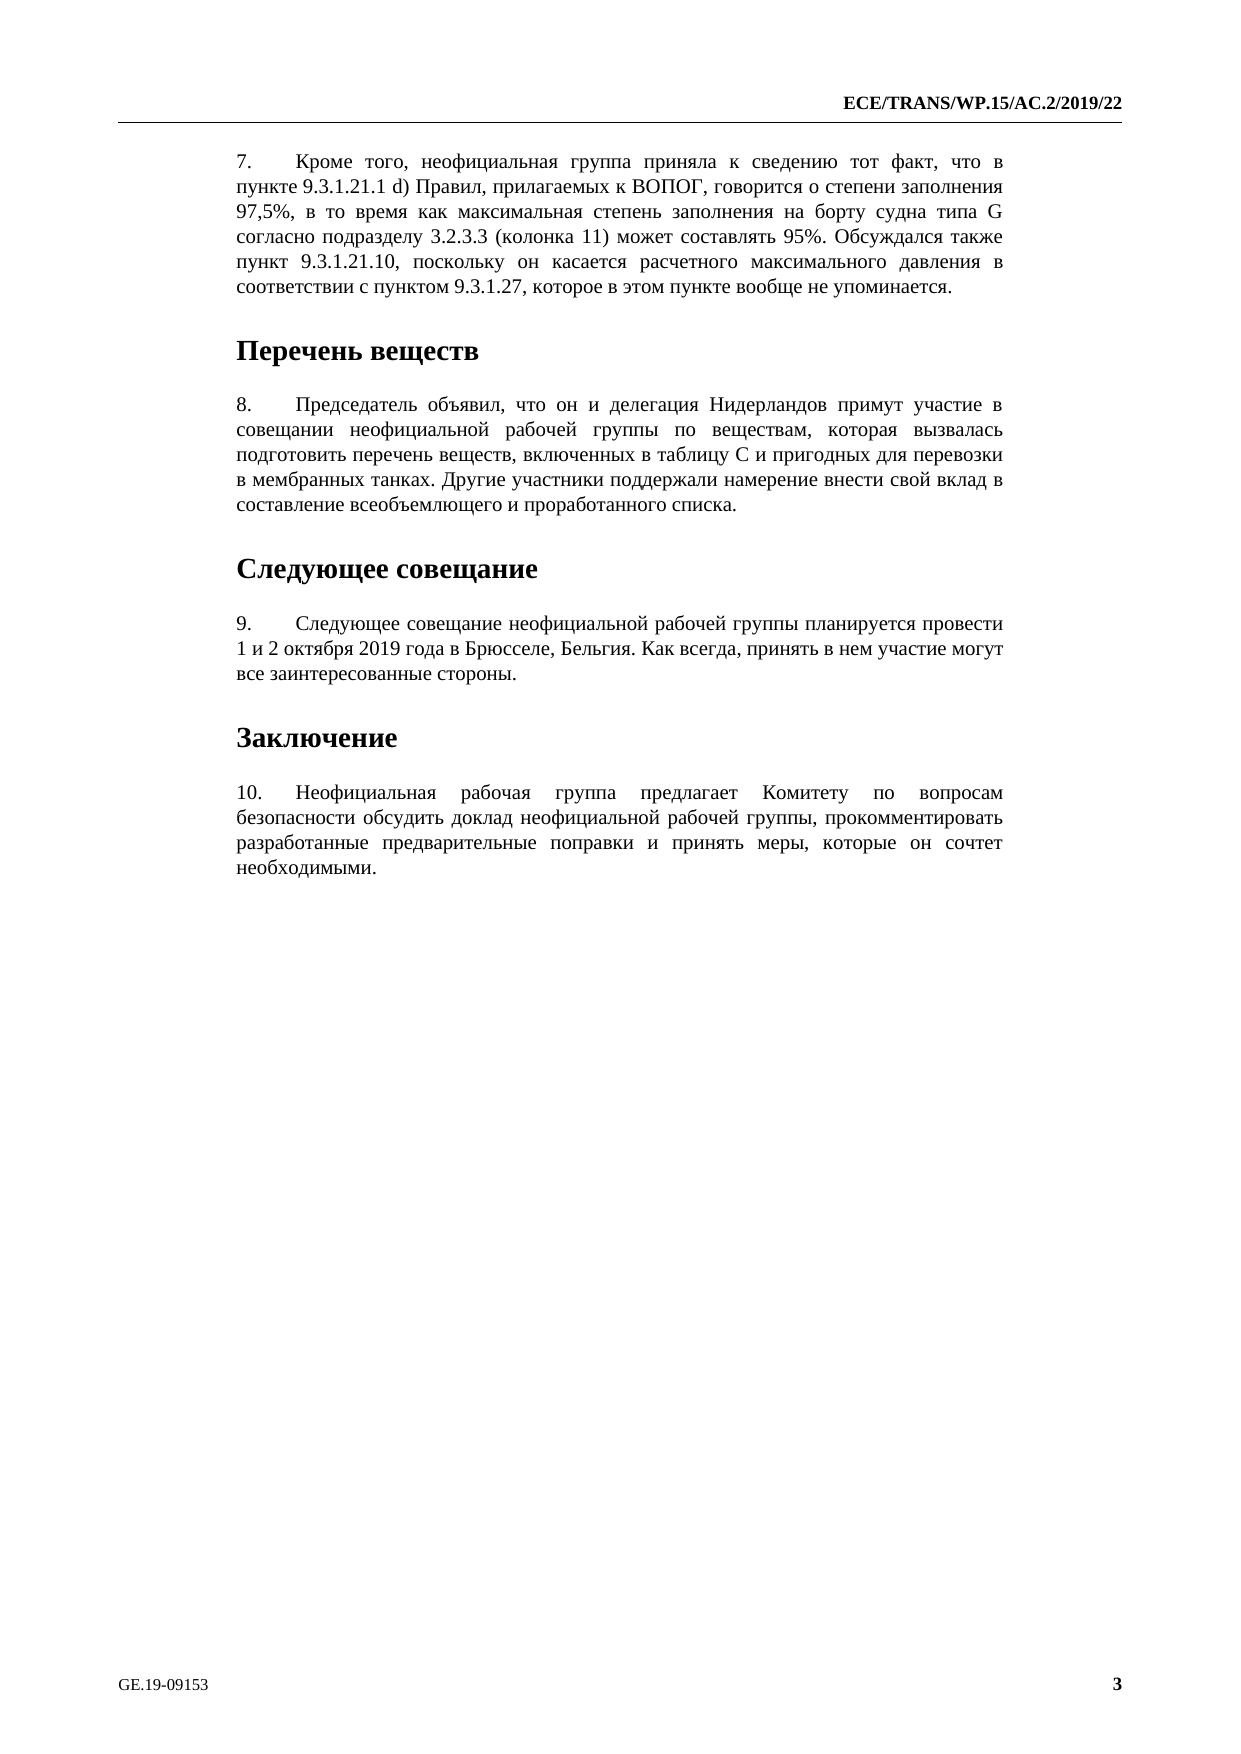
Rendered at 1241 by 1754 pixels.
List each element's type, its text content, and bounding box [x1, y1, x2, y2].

text Заключение [118, 723, 1004, 754]
text Перечень веществ [118, 335, 1004, 366]
text Следующее совещание [118, 554, 1004, 585]
text 10. Неофициальная рабочая группа предлагает Комитету по вопросам безопасности обсудить доклад неофициальной рабочей группы, прокомментировать разработанные предварительные поправки и принять меры, которые он сочтет необходимыми. [236, 779, 1004, 879]
text 8. Председатель объявил, что он и делегация Нидерландов примут участие в совещании неофициальной рабочей группы по веществам, которая вызвалась подготовить перечень веществ, включенных в таблицу С и пригодных для перевозки в мембранных танках. Другие участники поддержали намерение внести свой вклад в составление всеобъемлющего и проработанного списка. [236, 391, 1004, 516]
text 9. Следующее совещание неофициальной рабочей группы планируется провести 1 и 2 октября 2019 года в Брюсселе, Бельгия. Как всегда, принять в нем участие могут все заинтересованные стороны. [236, 610, 1004, 685]
text 7. Кроме того, неофициальная группа приняла к сведению тот факт, что в пункте 9.3.1.21.1 d) Правил, прилагаемых к ВОПОГ, говорится о степени заполнения 97,5%, в то время как максимальная степень заполнения на борту судна типа G согласно подразделу 3.2.3.3 (колонка 11) может составлять 95%. Обсуждался также пункт 9.3.1.21.10, поскольку он касается расчетного максимального давления в соответствии с пунктом 9.3.1.27, которое в этом пункте вообще не упоминается. [236, 148, 1004, 298]
